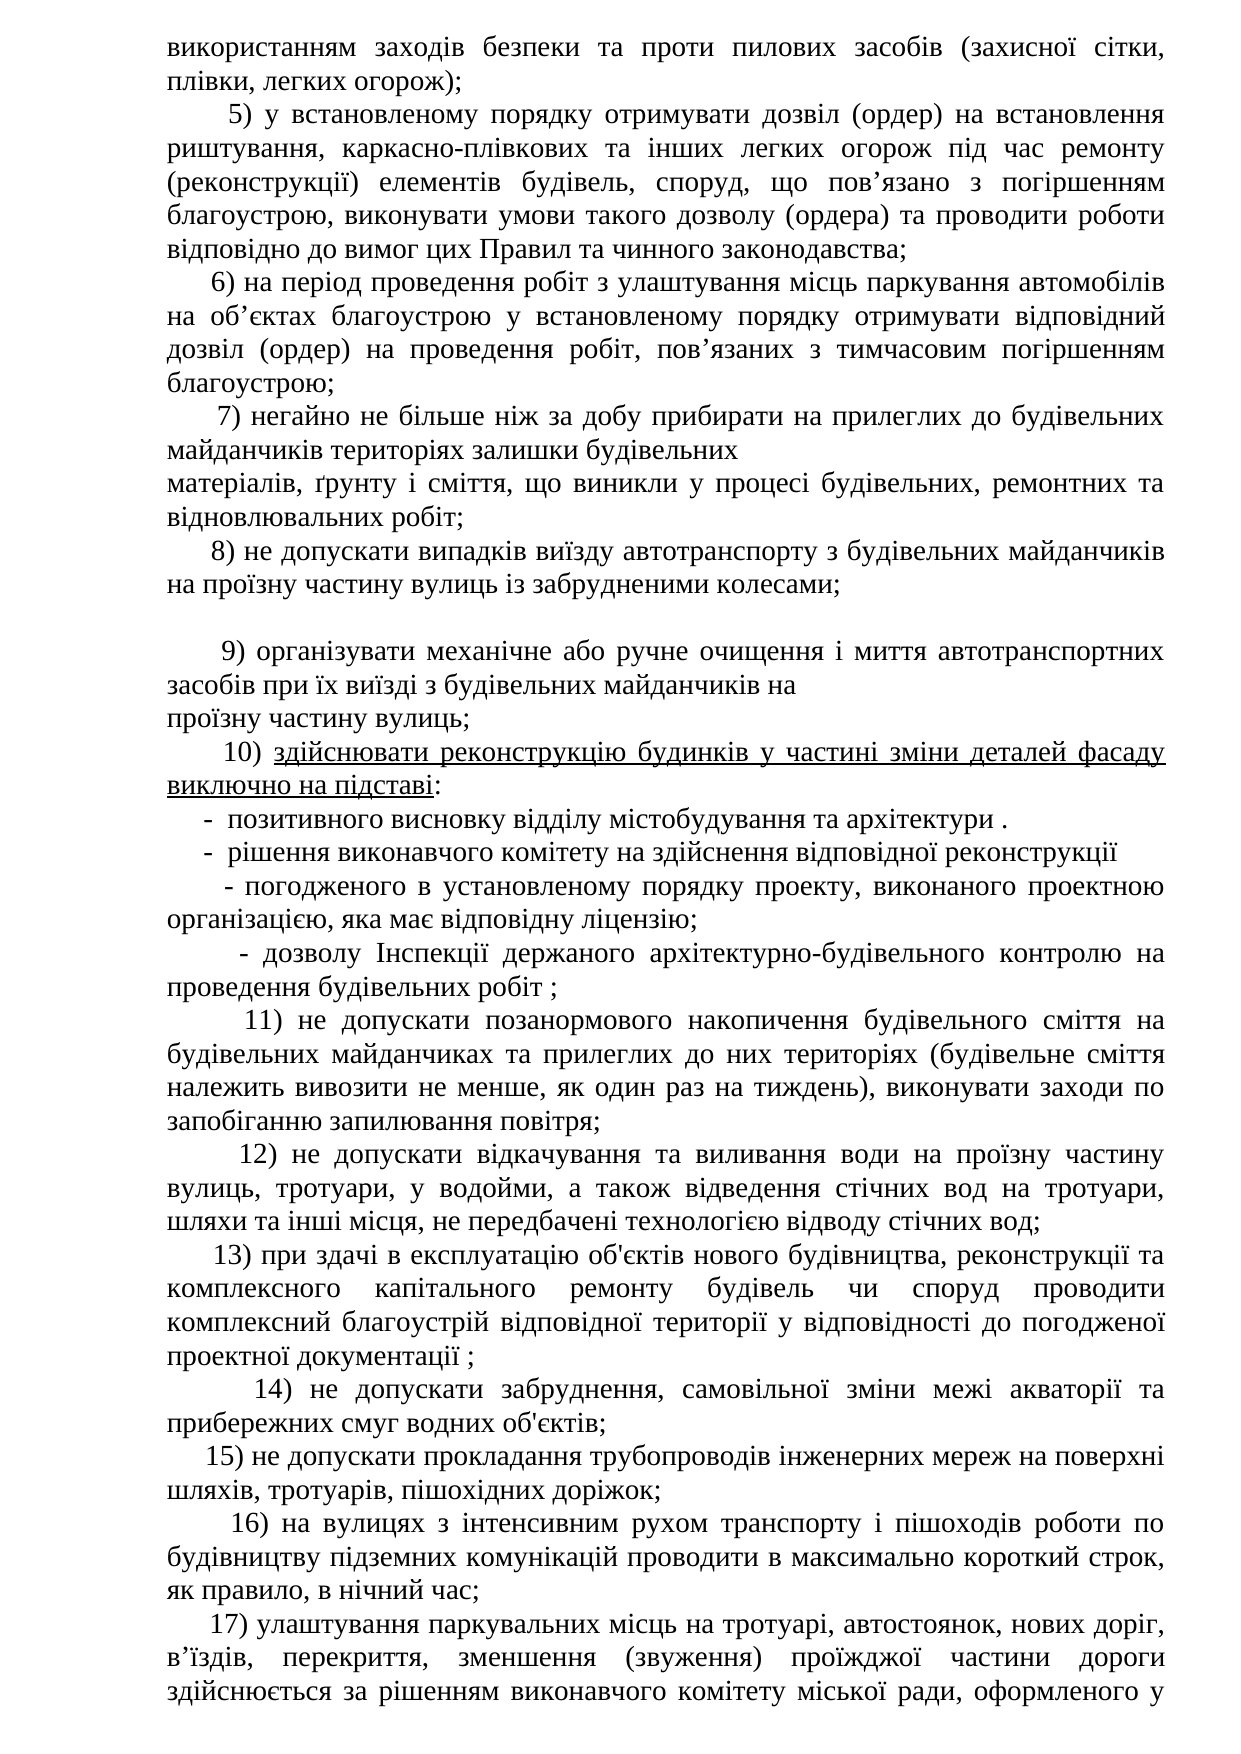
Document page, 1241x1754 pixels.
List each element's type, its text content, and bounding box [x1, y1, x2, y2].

text 14) не допускати забруднення, самовільної зміни межі акваторії та прибережних смуг водних об'єктів; [167, 1371, 1166, 1438]
text - рішення виконавчого комітету на здійснення відповідної реконструкції [167, 834, 1166, 868]
text 12) не допускати відкачування та виливання води на проїзну частину вулиць, тротуари, у водойми, а також відведення стічних вод на тротуари, шляхи та інші місця, не передбачені технологією відводу стічних вод; [167, 1136, 1166, 1237]
text 11) не допускати позанормового накопичення будівельного сміття на будівельних майданчиках та прилеглих до них територіях (будівельне сміття належить вивозити не менше, як один раз на тиждень), виконувати заходи по запобіганню запилювання повітря; [167, 1002, 1166, 1136]
text 8) не допускати випадків виїзду автотранспорту з будівельних майданчиків на проїзну частину вулиць із забрудненими колесами; [167, 533, 1166, 600]
text 15) не допускати прокладання трубопроводів інженерних мереж на поверхні шляхів, тротуарів, пішохідних доріжок; [167, 1438, 1166, 1505]
text 13) при здачі в експлуатацію об'єктів нового будівництва, реконструкції та комплексного капітального ремонту будівель чи споруд проводити комплексний благоустрій відповідної території у відповідності до погодженої проектної документації ; [167, 1237, 1166, 1371]
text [167, 1606, 1166, 1707]
text 9) організувати механічне або ручне очищення і миття автотранспортних засобів при їх виїзді з будівельних майданчиків на [167, 633, 1166, 700]
text проїзну частину вулиць; [167, 700, 1166, 734]
text - погодженого в установленому порядку проекту, виконаного проектною організацією, яка має відповідну ліцензію; [167, 868, 1166, 935]
text 16) на вулицях з інтенсивним рухом транспорту і пішоходів роботи по будівництву підземних комунікацій проводити в максимально короткий строк, як правило, в нічний час; [167, 1505, 1166, 1606]
text - позитивного висновку відділу містобудування та архітектури . [167, 801, 1166, 834]
text 5) у встановленому порядку отримувати дозвіл (ордер) на встановлення риштування, каркасно-плівкових та інших легких огорож під час ремонту (реконструкції) елементів будівель, споруд, що пов’язано з погіршенням благоустрою, виконувати умови такого дозволу (ордера) та проводити роботи відповідно до вимог цих Правил та чинного законодавства; [167, 97, 1166, 264]
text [167, 29, 1166, 97]
text 6) на період проведення робіт з улаштування місць паркування автомобілів на об’єктах благоустрою у встановленому порядку отримувати відповідний дозвіл (ордер) на проведення робіт, пов’язаних з тимчасовим погіршенням благоустрою; [167, 264, 1166, 398]
text - дозволу Інспекції держаного архітектурно-будівельного контролю на проведення будівельних робіт ; [167, 935, 1166, 1002]
text 10) здійснювати реконструкцію будинків у частині зміни деталей фасаду виключно на підставі: [167, 734, 1166, 801]
text 7) негайно не більше ніж за добу прибирати на прилеглих до будівельних майданчиків територіях залишки будівельних [167, 398, 1166, 466]
text матеріалів, ґрунту і сміття, що виникли у процесі будівельних, ремонтних та відновлювальних робіт; [167, 466, 1166, 533]
